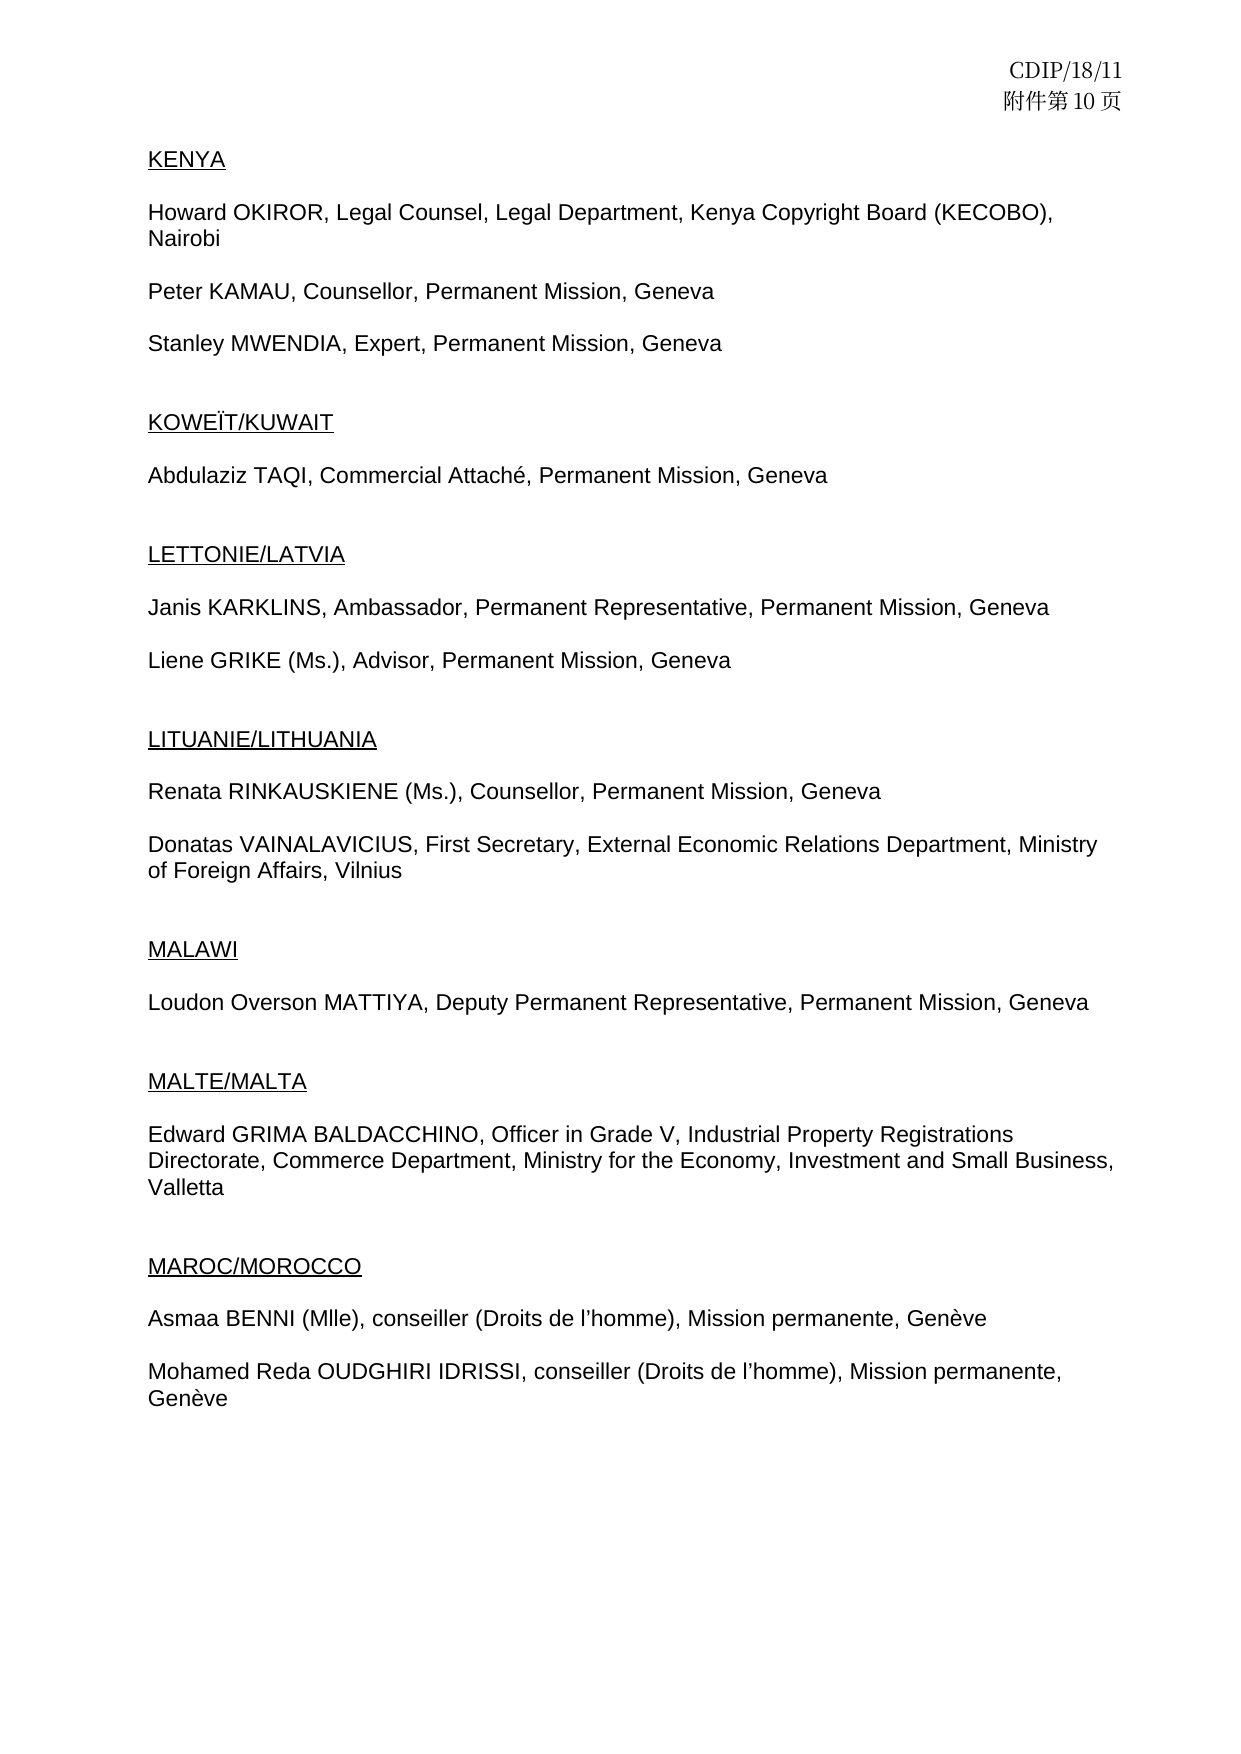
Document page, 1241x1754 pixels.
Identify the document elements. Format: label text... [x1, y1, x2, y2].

text Howard OKIROR, Legal Counsel, Legal Department, Kenya Copyright Board (KECOBO), Nairobi [148, 198, 1122, 251]
text KENYA [148, 146, 1122, 172]
text MAROC/MOROCCO [148, 1253, 1122, 1279]
text Loudon Overson MATTIYA, Deputy Permanent Representative, Permanent Mission, Geneva [148, 989, 1122, 1016]
text LETTONIE/LATVIA [148, 541, 1122, 567]
text MALAWI [148, 936, 1122, 963]
text KOWEÏT/KUWAIT [148, 409, 1122, 436]
text Stanley MWENDIA, Expert, Permanent Mission, Geneva [148, 330, 1122, 357]
text Edward GRIMA BALDACCHINO, Officer in Grade V, Industrial Property Registrations Directorate, Commerce Department, Ministry for the Economy, Investment and Small Business, Valletta [148, 1121, 1122, 1200]
text Donatas VAINALAVICIUS, First Secretary, External Economic Relations Department, Ministry of Foreign Affairs, Vilnius [148, 831, 1122, 884]
text LITUANIE/LITHUANIA [148, 726, 1122, 752]
text MALTE/MALTA [148, 1068, 1122, 1094]
text Asmaa BENNI (Mlle), conseiller (Droits de l’homme), Mission permanente, Genève [148, 1305, 1122, 1332]
text Abdulaziz TAQI, Commercial Attaché, Permanent Mission, Geneva [148, 462, 1122, 488]
text Liene GRIKE (Ms.), Advisor, Permanent Mission, Geneva [148, 647, 1122, 673]
text Renata RINKAUSKIENE (Ms.), Counsellor, Permanent Mission, Geneva [148, 778, 1122, 805]
text Janis KARKLINS, Ambassador, Permanent Representative, Permanent Mission, Geneva [148, 594, 1122, 620]
text Peter KAMAU, Counsellor, Permanent Mission, Geneva [148, 278, 1122, 304]
text Mohamed Reda OUDGHIRI IDRISSI, conseiller (Droits de l’homme), Mission permanente, Genève [148, 1358, 1122, 1411]
